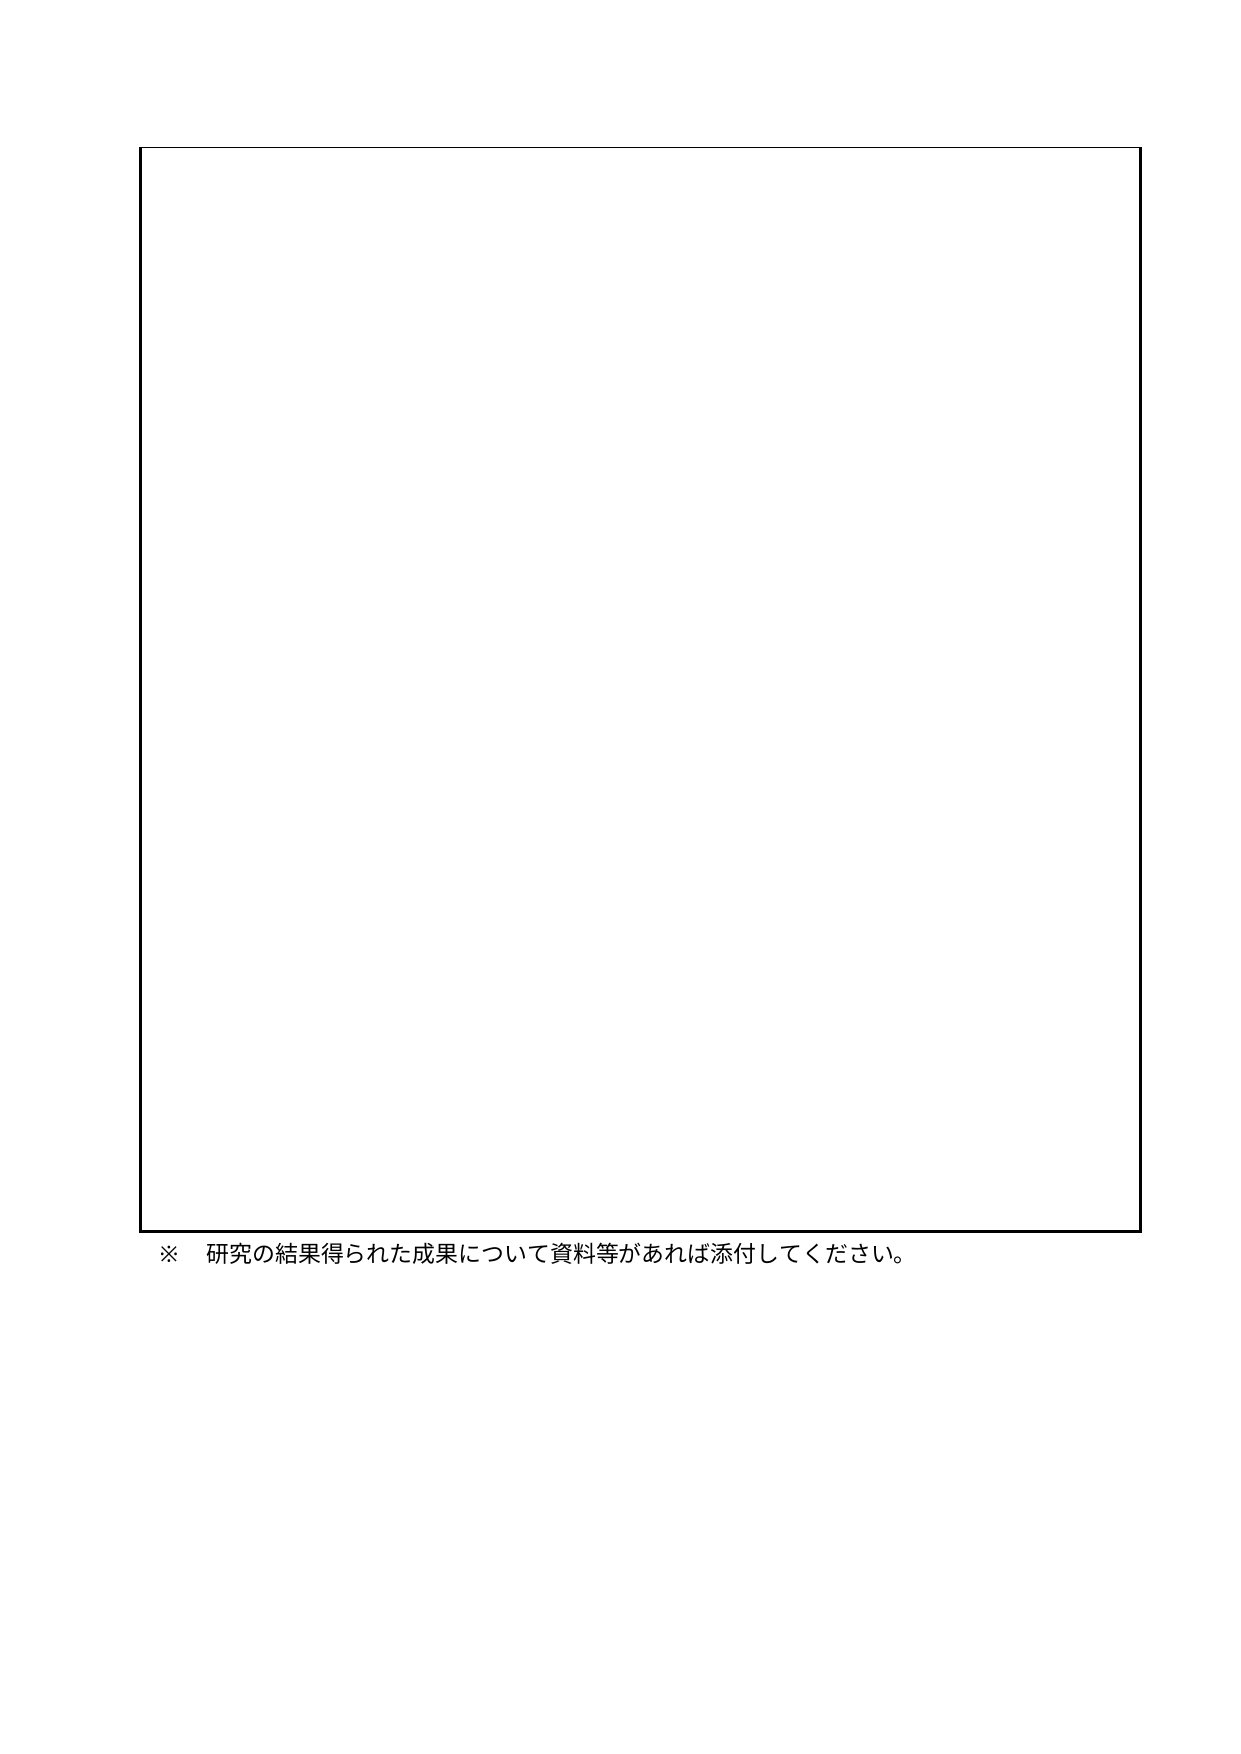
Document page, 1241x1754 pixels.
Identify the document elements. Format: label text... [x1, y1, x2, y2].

table_cell [142, 148, 1139, 1230]
list 研究の結果得られた成果について資料等があれば添付してください。 [159, 1233, 1140, 1272]
